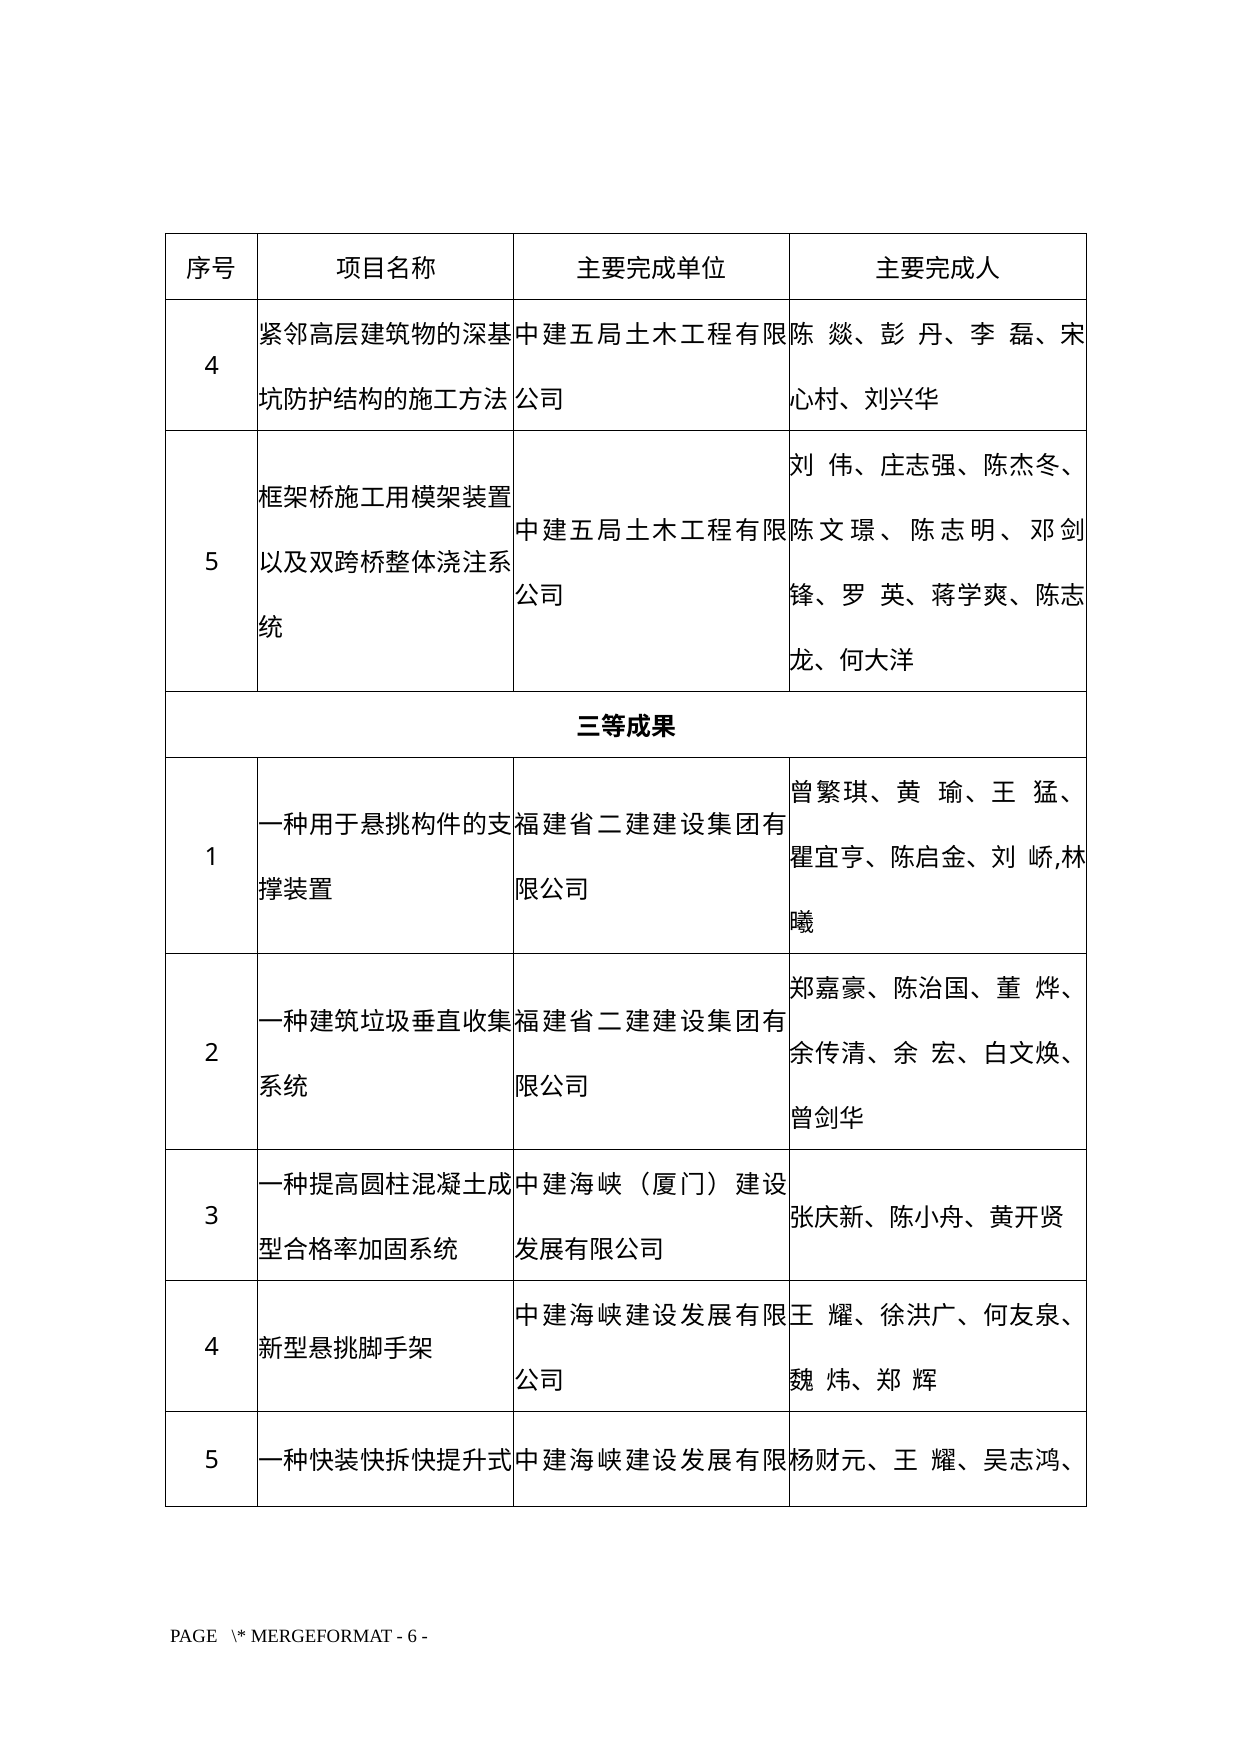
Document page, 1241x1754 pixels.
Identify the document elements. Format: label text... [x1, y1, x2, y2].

table_cell 杨财元、王 耀、吴志鸿、苑保廷、邓 里 [790, 1412, 1086, 1506]
table_cell 紧邻高层建筑物的深基坑防护结构的施工方法 [258, 300, 513, 430]
table_cell 中建海峡建设发展有限公司 [514, 1412, 789, 1506]
table_cell 新型悬挑脚手架 [258, 1281, 513, 1411]
table_cell 中建五局土木工程有限公司 [514, 300, 789, 430]
table_header 主要完成单位 [514, 234, 789, 299]
table_cell 5 [166, 1412, 257, 1506]
table_header 项目名称 [258, 234, 513, 299]
table_cell 一种用于悬挑构件的支撑装置 [258, 758, 513, 953]
table_cell 曾繁琪、黄 瑜、王 猛、瞿宜亨、陈启金、刘 峤,林 曦 [790, 758, 1086, 953]
table_cell 3 [166, 1150, 257, 1280]
table_cell 张庆新、陈小舟、黄开贤 [790, 1150, 1086, 1280]
table_cell 5 [166, 431, 257, 691]
table_header 序号 [166, 234, 257, 299]
table_cell 1 [166, 758, 257, 953]
table_cell 一种建筑垃圾垂直收集系统 [258, 954, 513, 1149]
table_cell 福建省二建建设集团有限公司 [514, 758, 789, 953]
table_cell 陈 燚、彭 丹、李 磊、宋心村、刘兴华 [790, 300, 1086, 430]
table_cell 中建五局土木工程有限公司 [514, 431, 789, 691]
table_cell 刘 伟、庄志强、陈杰冬、陈文璟、陈志明、邓剑锋、罗 英、蒋学爽、陈志龙、何大洋 [790, 431, 1086, 691]
table_header 主要完成人 [790, 234, 1086, 299]
table_cell 一种提高圆柱混凝土成型合格率加固系统 [258, 1150, 513, 1280]
table_cell 框架桥施工用模架装置以及双跨桥整体浇注系统 [258, 431, 513, 691]
table_cell 4 [166, 1281, 257, 1411]
table_cell 中建海峡建设发展有限公司 [514, 1281, 789, 1411]
table_cell 王 耀、徐洪广、何友泉、魏 炜、郑 辉 [790, 1281, 1086, 1411]
table_cell 2 [166, 954, 257, 1149]
table_cell 4 [166, 300, 257, 430]
table_cell 郑嘉豪、陈治国、董 烨、余传清、余 宏、白文焕、曾剑华 [790, 954, 1086, 1149]
table_cell 福建省二建建设集团有限公司 [514, 954, 789, 1149]
table_cell 中建海峡（厦门）建设发展有限公司 [514, 1150, 789, 1280]
table_cell 三等成果 [166, 692, 1086, 757]
table_cell 一种快装快拆快提升式塔吊操作平台支撑结构及操作平台 [258, 1412, 513, 1506]
